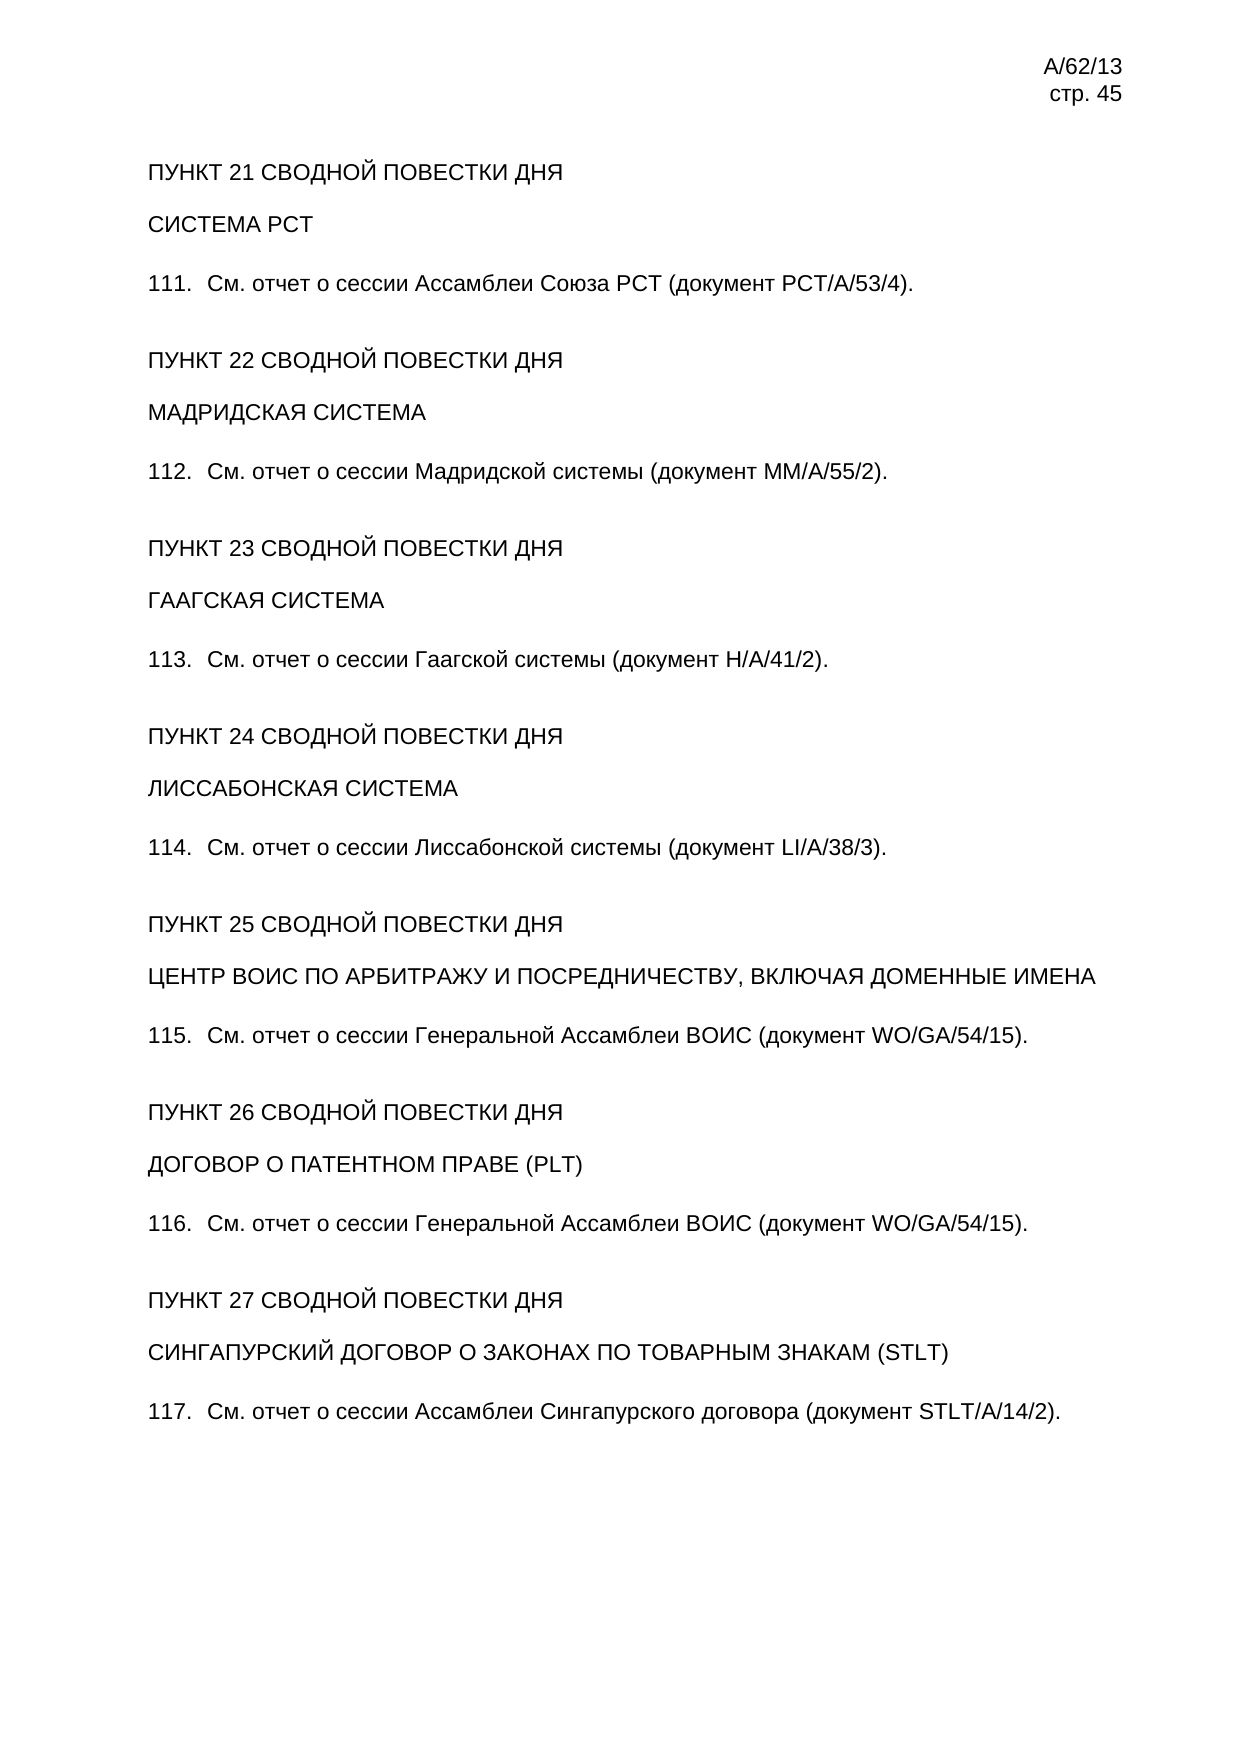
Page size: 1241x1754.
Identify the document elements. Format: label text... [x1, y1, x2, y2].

text См. отчет о сессии Ассамблеи Союза РСТ (документ PCT/A/53/4). [148, 270, 1122, 297]
subtitle ПУНКТ 24 сводной повестки дня лиссабонская система [148, 723, 1122, 802]
subtitle ПУНКТ 23 сводной повестки дня гаагская система [148, 534, 1122, 614]
text См. отчет о сессии Генеральной Ассамблеи ВОИС (документ WO/GA/54/15). [148, 1210, 1122, 1237]
text См. отчет о сессии Ассамблеи Сингапурского договора (документ STLT/A/14/2). [148, 1398, 1122, 1425]
text См. отчет о сессии Мадридской системы (документ MM/A/55/2). [148, 458, 1122, 484]
subtitle ПУНКТ 21 сводной повестки дня система рст [148, 158, 1122, 238]
subtitle ПУНКТ 26 сводной повестки дня договор о патентном праве (PLT) [148, 1099, 1122, 1178]
subtitle ПУНКТ 27 сводной повестки дня сингапурский договор о законах по товарным знакам (STLT) [148, 1287, 1122, 1366]
text См. отчет о сессии Лиссабонской системы (документ LI/A/38/3). [148, 834, 1122, 861]
subtitle ПУНКТ 22 сводной повестки дня мадридская система [148, 347, 1122, 426]
text См. отчет о сессии Гаагской системы (документ H/A/41/2). [148, 646, 1122, 673]
text См. отчет о сессии Генеральной Ассамблеи ВОИС (документ WO/GA/54/15). [148, 1022, 1122, 1049]
subtitle ПУНКТ 25 сводной повестки дня Центр ВОИС по арбитражу и посредничеству, включая доменные имена [148, 911, 1122, 990]
